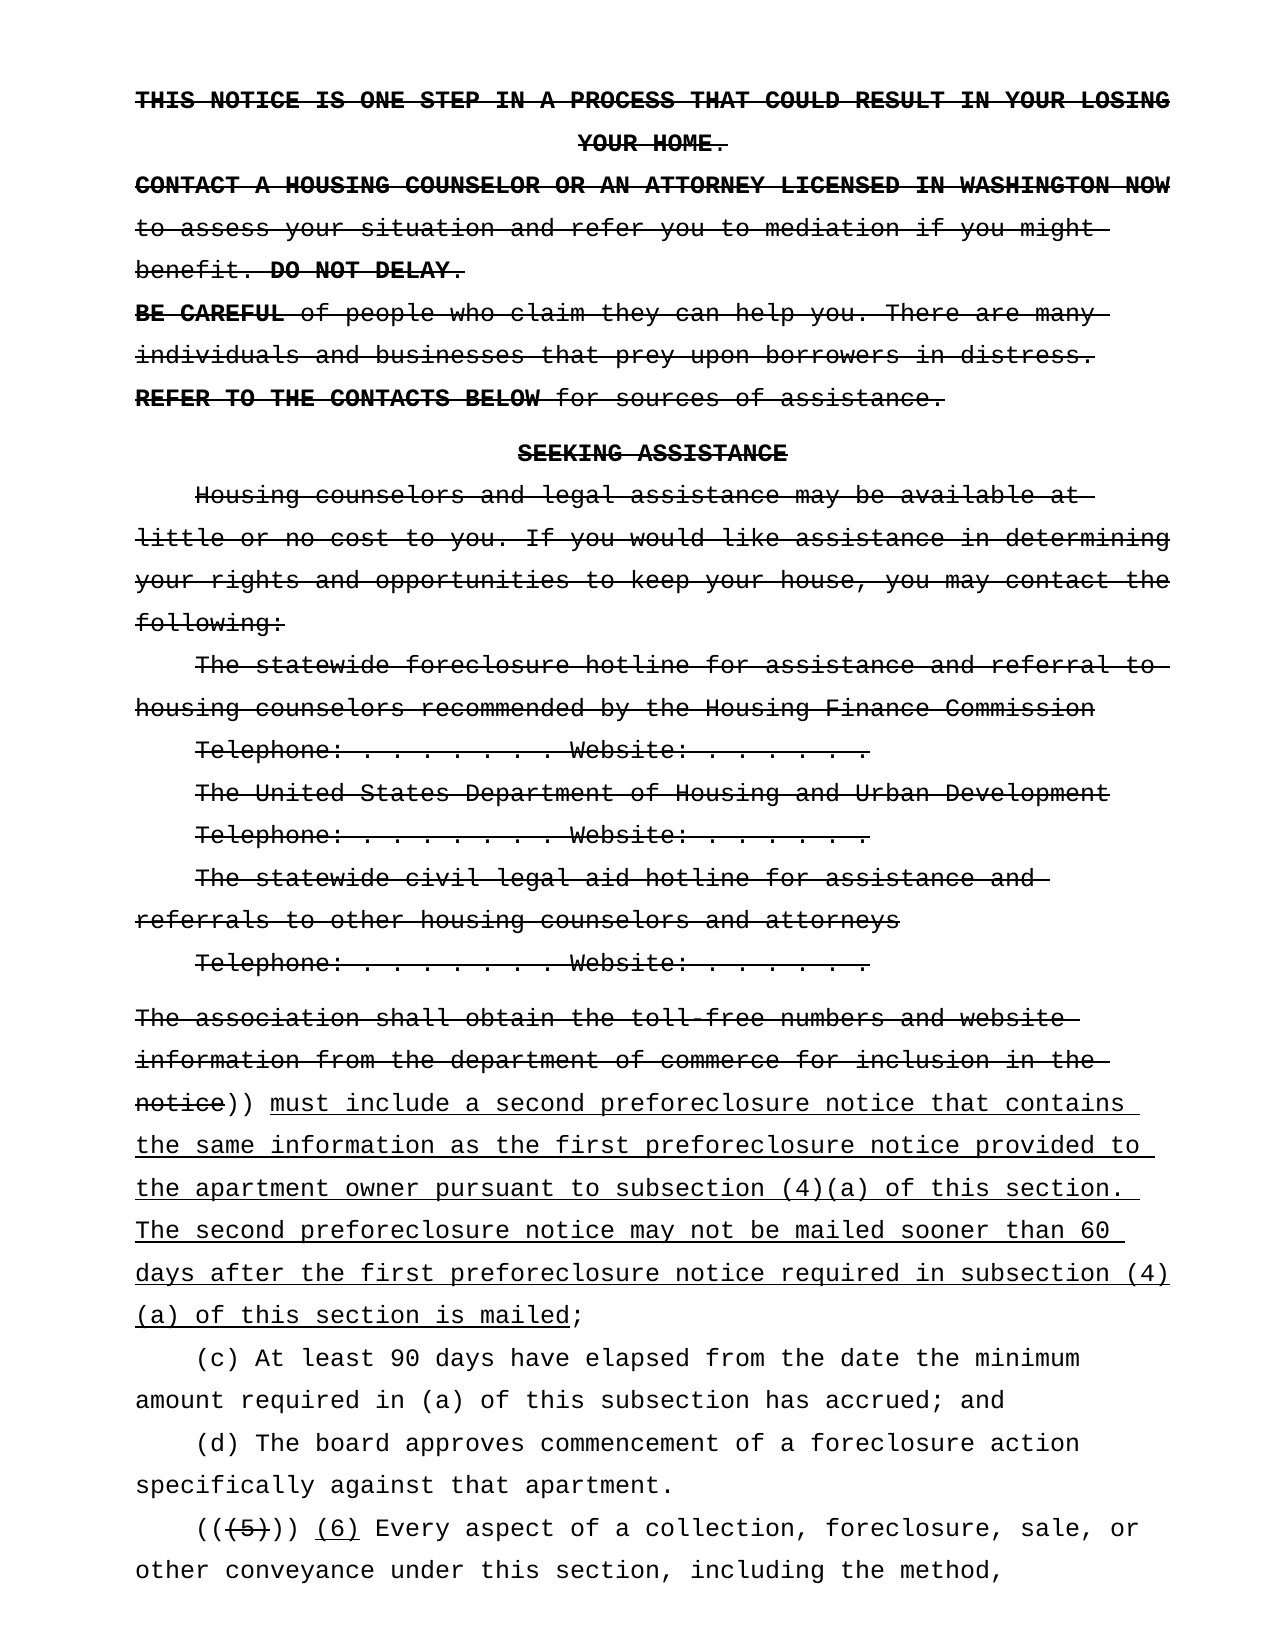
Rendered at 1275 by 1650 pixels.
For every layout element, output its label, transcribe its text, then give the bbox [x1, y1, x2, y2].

text Telephone: . . . . . . . Website: . . . . . . [135, 725, 1170, 767]
text Housing counselors and legal assistance may be available at little or no cost to you. If you would like assistance in determining your rights and opportunities to keep your house, you may contact the following: [135, 470, 1170, 539]
text Telephone: . . . . . . . Website: . . . . . . [135, 810, 1170, 852]
text The statewide foreclosure hotline for assistance and referral to housing counselors recommended by the Housing Finance Commission [135, 640, 1170, 725]
text CONTACT A HOUSING COUNSELOR OR AN ATTORNEY LICENSED IN WASHINGTON NOW to assess your situation and refer you to mediation if you might benefit. DO NOT DELAY. [135, 160, 1170, 186]
text (c) At least 90 days have elapsed from the date the minimum amount required in (a) of this subsection has accrued; and [135, 1332, 1170, 1417]
text THIS NOTICE IS ONE STEP IN A PROCESS THAT COULD RESULT IN YOUR LOSING YOUR HOME. [135, 103, 1170, 160]
text Housing counselors and legal assistance may be available at little or no cost to you. If you would like assistance in determining your rights and opportunities to keep your house, you may contact the following: [135, 583, 1170, 640]
text BE CAREFUL of people who claim they can help you. There are many individuals and businesses that prey upon borrowers in distress. [135, 287, 1170, 372]
text The United States Department of Housing and Urban Development [135, 767, 1170, 810]
text The association shall obtain the toll-free numbers and website information from the department of commerce for inclusion in the notice)) must include a second preforeclosure notice that contains the same information as the first preforeclosure notice provided to the apartment owner pursuant to subsection (4)(a) of this section. The second preforeclosure notice may not be mailed sooner than 60 days after the first preforeclosure notice required in subsection (4)(a) of this section is mailed; [135, 992, 1170, 1284]
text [135, 1502, 1170, 1587]
text The association shall obtain the toll-free numbers and website information from the department of commerce for inclusion in the notice)) must include a second preforeclosure notice that contains the same information as the first preforeclosure notice provided to the apartment owner pursuant to subsection (4)(a) of this section. The second preforeclosure notice may not be mailed sooner than 60 days after the first preforeclosure notice required in subsection (4)(a) of this section is mailed; [135, 1285, 1170, 1332]
text Telephone: . . . . . . . Website: . . . . . . [135, 937, 1170, 980]
text Housing counselors and legal assistance may be available at little or no cost to you. If you would like assistance in determining your rights and opportunities to keep your house, you may contact the following: [135, 541, 1170, 581]
text REFER TO THE CONTACTS BELOW for sources of assistance. [135, 372, 1170, 415]
text The statewide civil legal aid hotline for assistance and referrals to other housing counselors and attorneys [135, 852, 1170, 937]
text THIS NOTICE IS ONE STEP IN A PROCESS THAT COULD RESULT IN YOUR LOSING YOUR HOME. [135, 75, 1170, 101]
text SEEKING ASSISTANCE [135, 427, 1170, 470]
text CONTACT A HOUSING COUNSELOR OR AN ATTORNEY LICENSED IN WASHINGTON NOW to assess your situation and refer you to mediation if you might benefit. DO NOT DELAY. [135, 188, 1170, 287]
text (d) The board approves commencement of a foreclosure action specifically against that apartment. [135, 1417, 1170, 1502]
